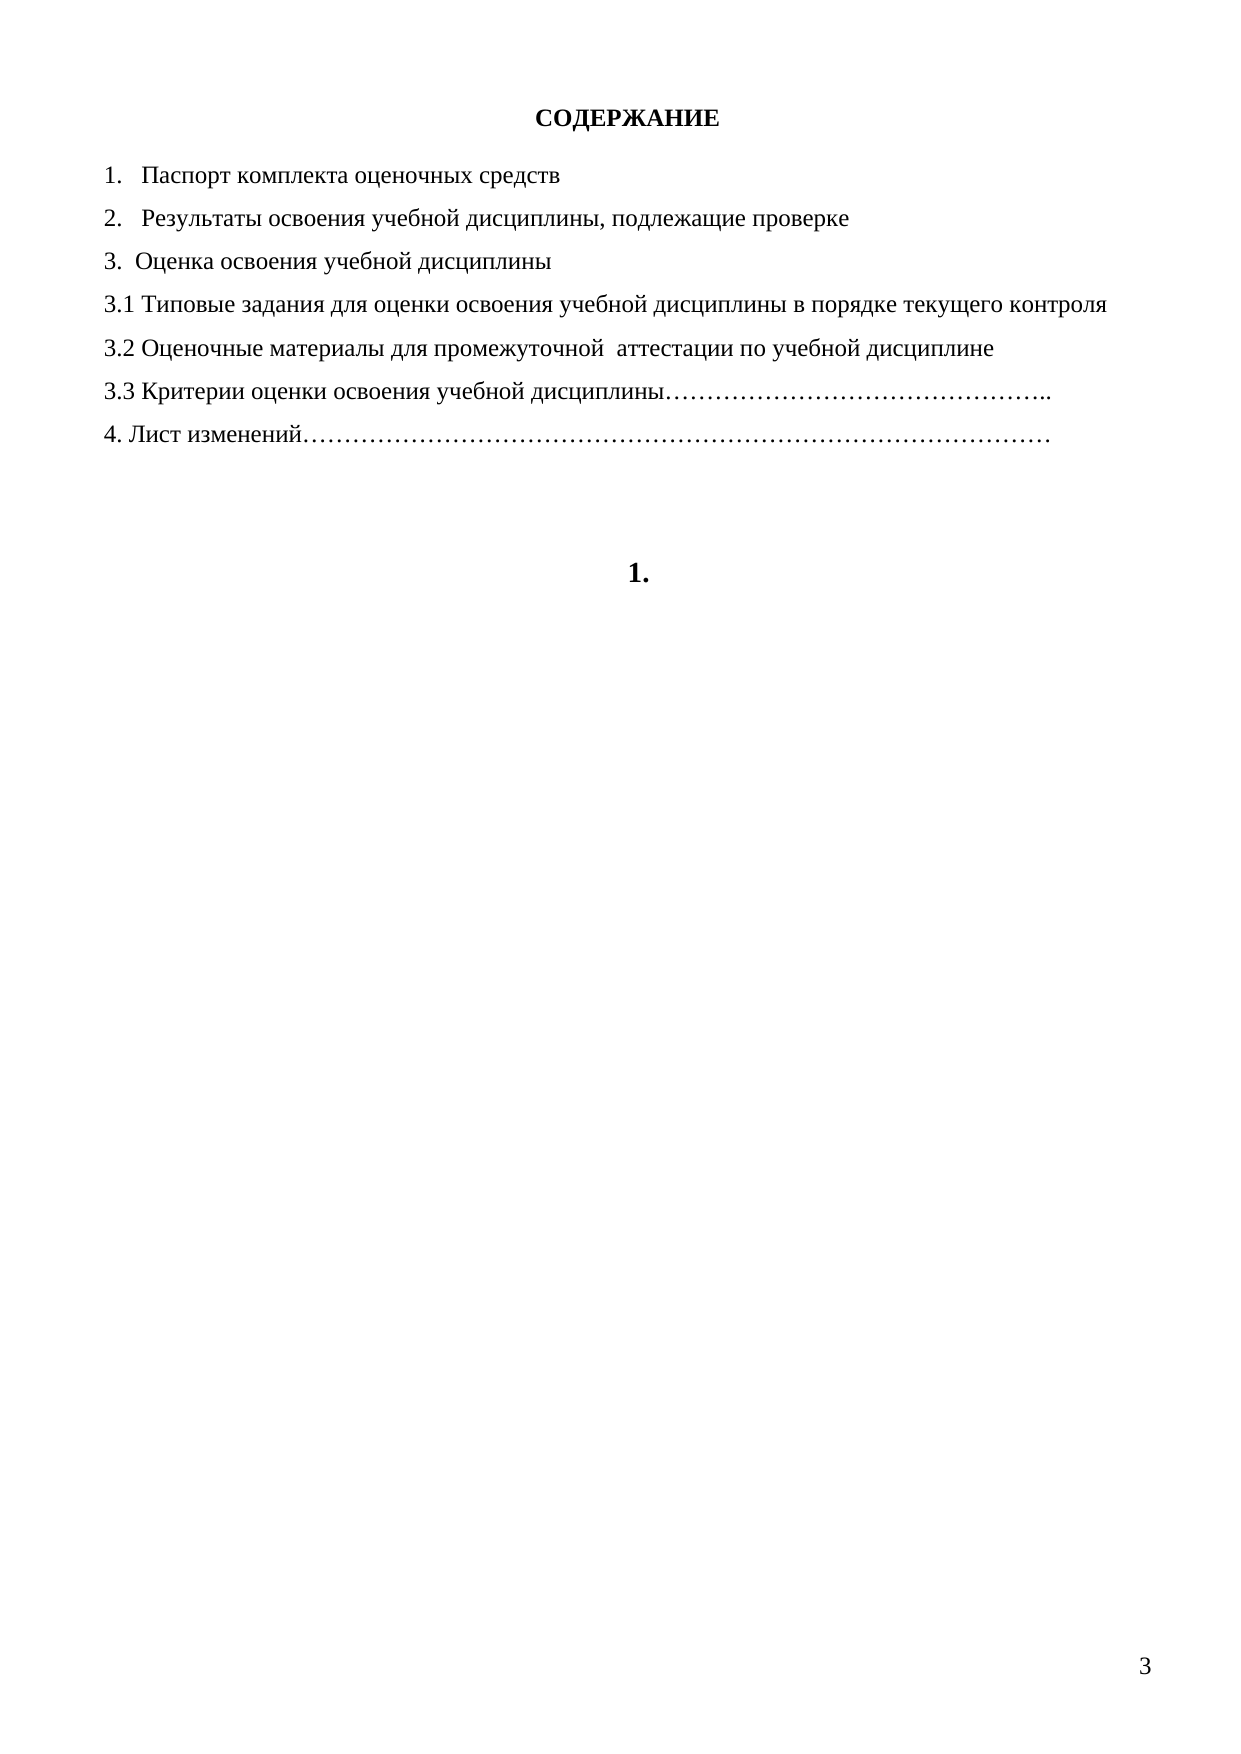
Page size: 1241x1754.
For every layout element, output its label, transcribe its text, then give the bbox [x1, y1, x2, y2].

text 3.3 Критерии оценки освоения учебной дисциплины……………………………………….. [103, 376, 1152, 404]
text 3.1 Типовые задания для оценки освоения учебной дисциплины в порядке текущего контроля [103, 289, 1152, 318]
text 3.2 Оценочные материалы для промежуточной аттестации по учебной дисциплине [103, 333, 1152, 361]
list Результаты освоения учебной дисциплины, подлежащие проверке [103, 203, 1152, 232]
list Паспорт комплекта оценочных средств [103, 160, 1152, 189]
subtitle СОДЕРЖАНИЕ [103, 103, 1152, 131]
text 4. Лист изменений……………………………………………………………………………… [103, 419, 1152, 448]
text 3. Оценка освоения учебной дисциплины [103, 246, 1152, 275]
